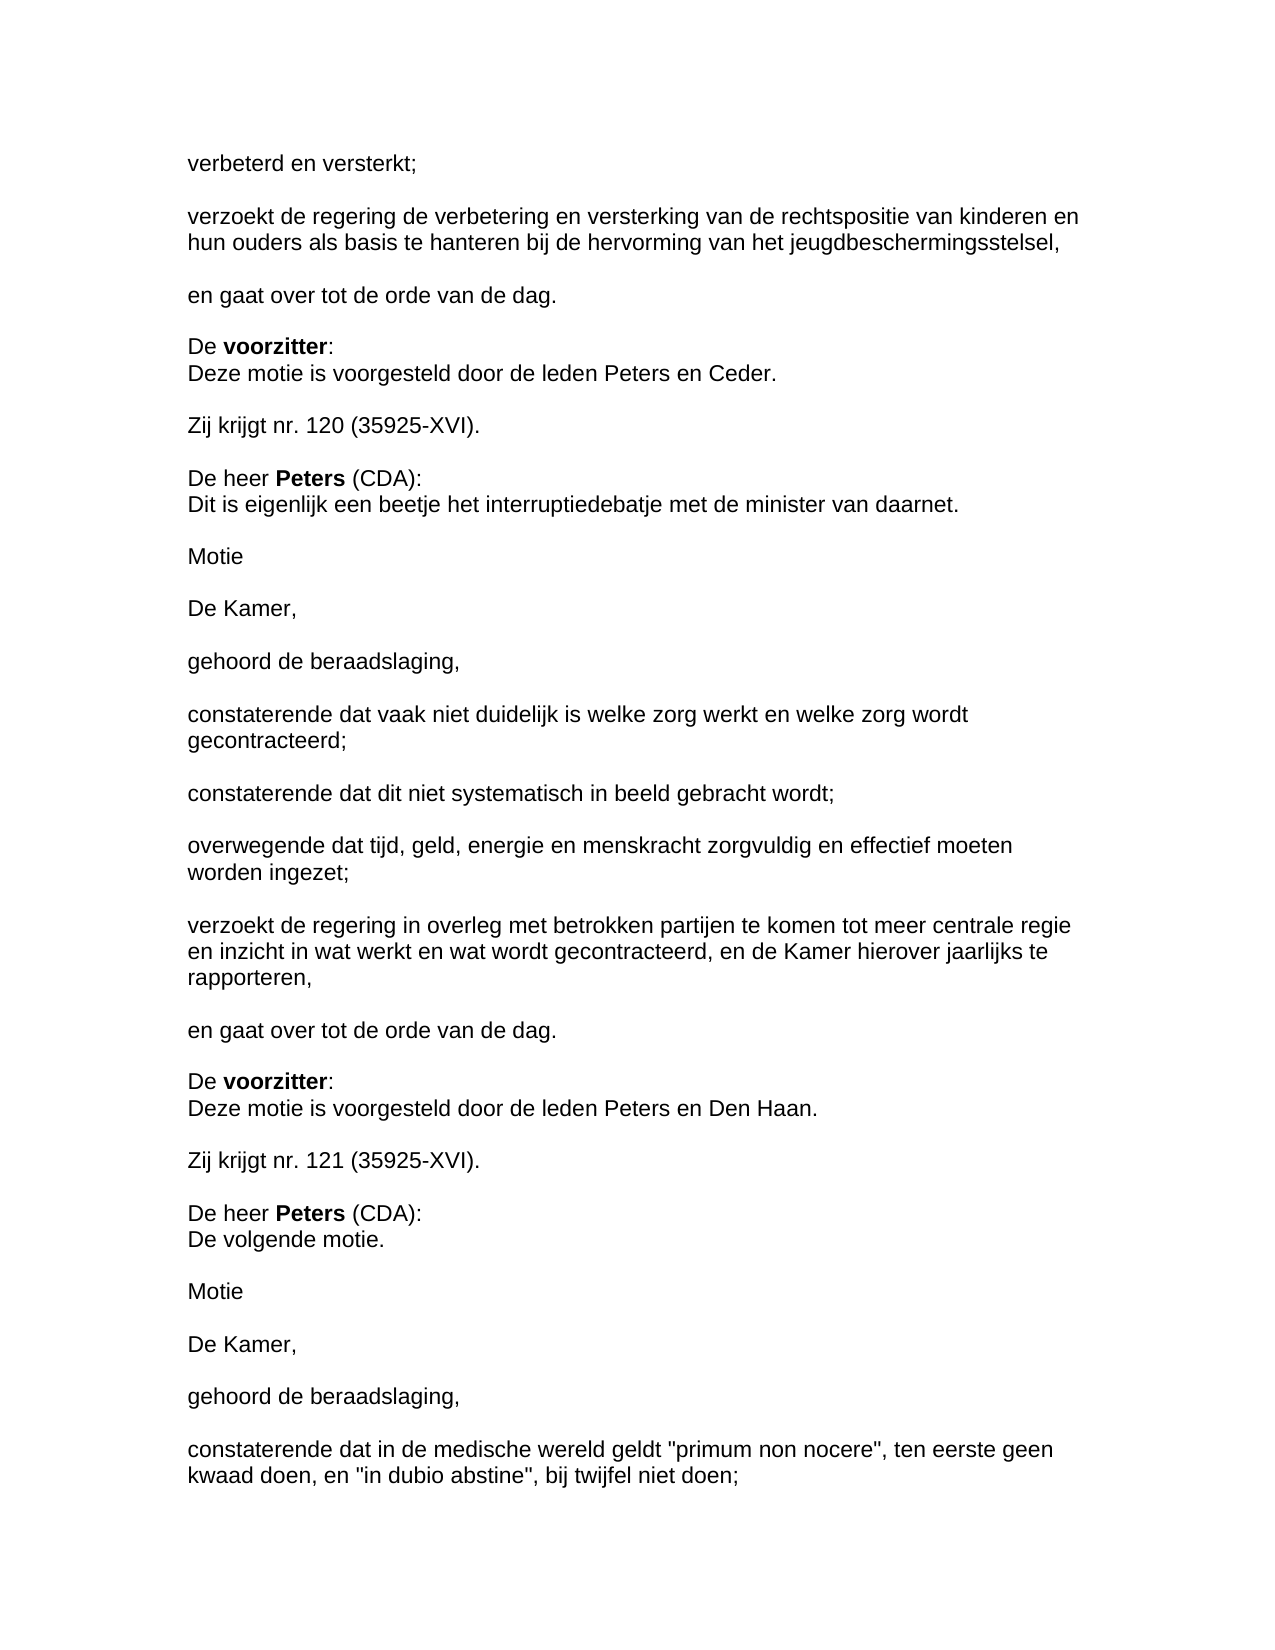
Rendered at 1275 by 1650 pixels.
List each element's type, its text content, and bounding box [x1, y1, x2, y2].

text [187, 150, 1087, 308]
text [187, 1278, 1087, 1489]
text De voorzitter: Deze motie is voorgesteld door de leden Peters en Den Haan. Zij krijgt nr. 121 (35925-XVI). De heer Peters (CDA): De volgende motie. [187, 1068, 1087, 1253]
text De voorzitter: Deze motie is voorgesteld door de leden Peters en Ceder. Zij krijgt nr. 120 (35925-XVI). De heer Peters (CDA): Dit is eigenlijk een beetje het interruptiedebatje met de minister van daarnet. [187, 333, 1087, 518]
text Motie De Kamer, gehoord de beraadslaging, constaterende dat vaak niet duidelijk is welke zorg werkt en welke zorg wordt gecontracteerd; constaterende dat dit niet systematisch in beeld gebracht wordt; overwegende dat tijd, geld, energie en menskracht zorgvuldig en effectief moeten worden ingezet; verzoekt de regering in overleg met betrokken partijen te komen tot meer centrale regie en inzicht in wat werkt en wat wordt gecontracteerd, en de Kamer hierover jaarlijks te rapporteren, en gaat over tot de orde van de dag. [187, 543, 1087, 1043]
